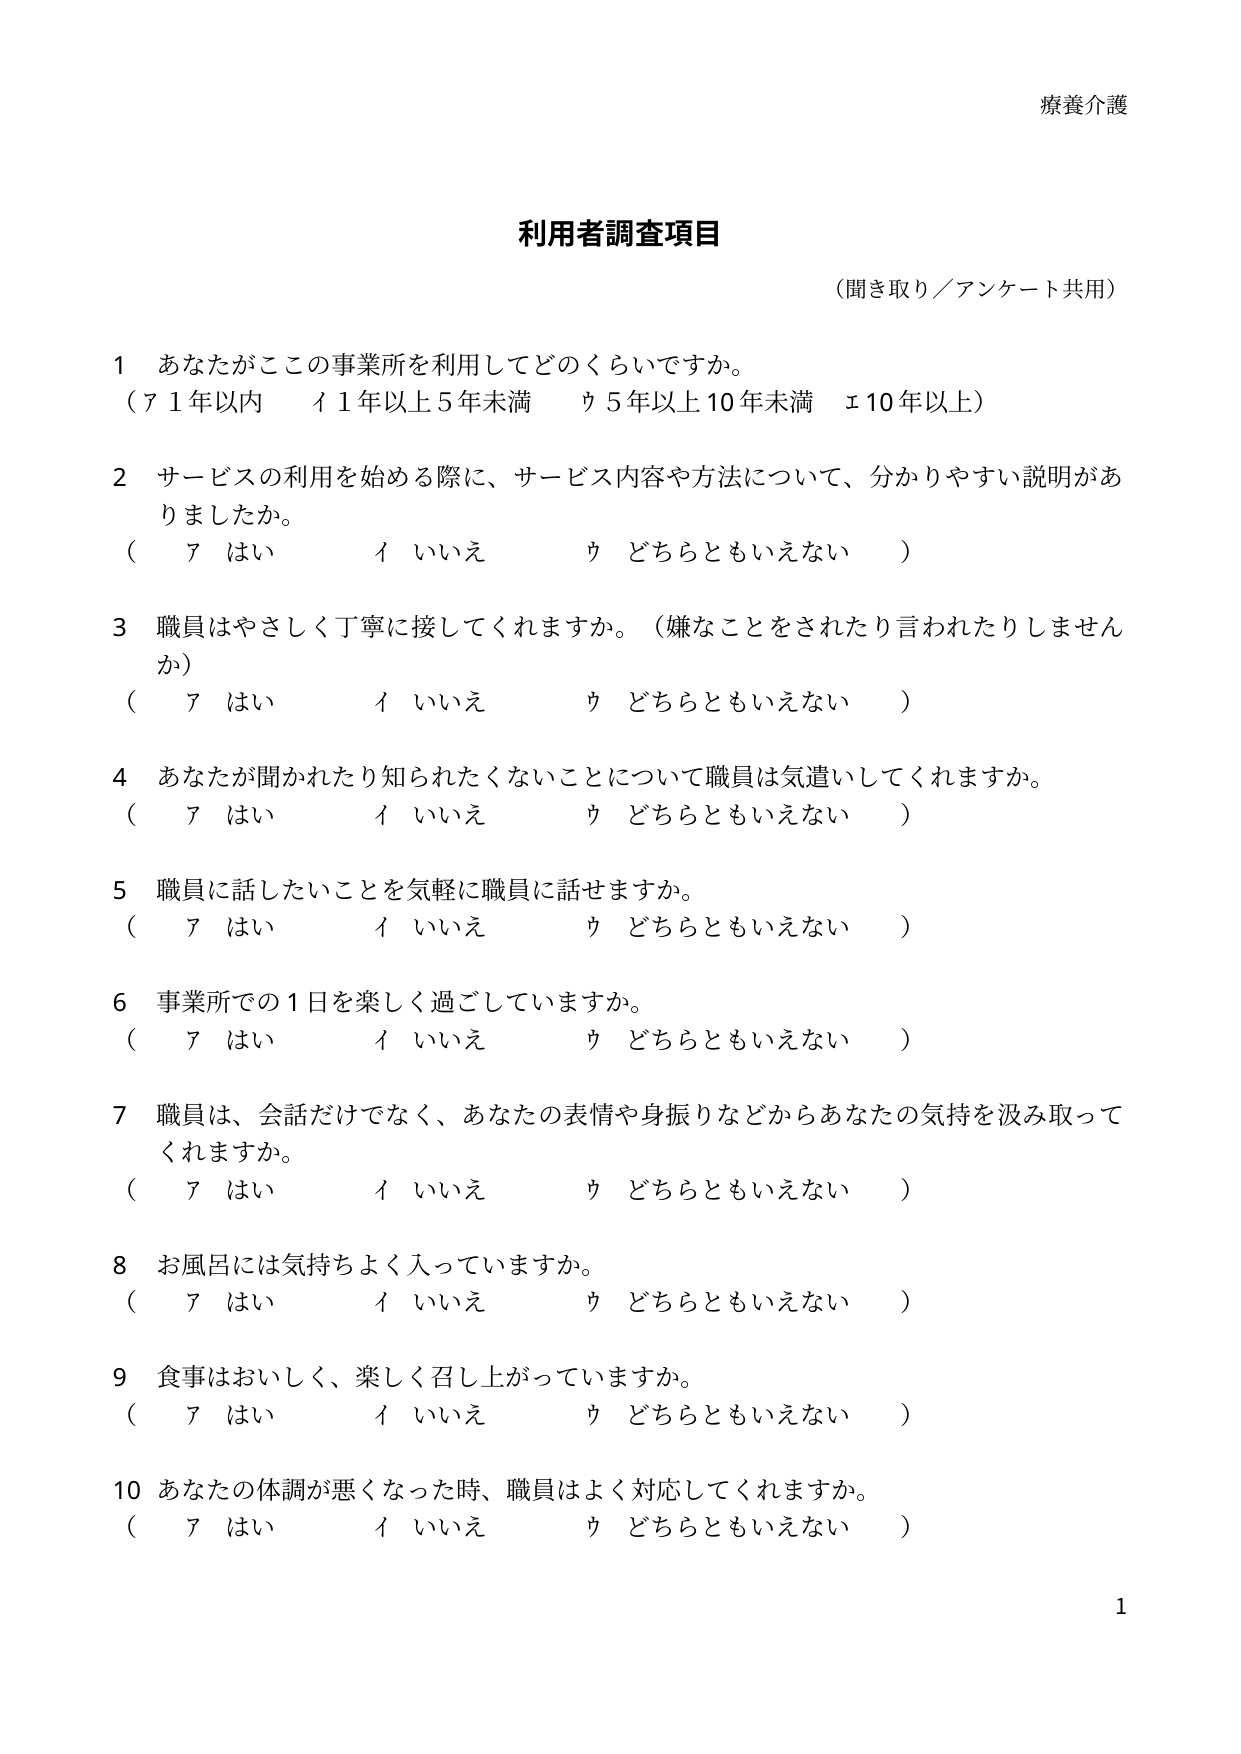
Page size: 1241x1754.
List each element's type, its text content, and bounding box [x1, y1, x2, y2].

text （ ｱ はい ｲ いいえ ｳ どちらともいえない ） [112, 907, 1128, 944]
text （ ｱ はい ｲ いいえ ｳ どちらともいえない ） [112, 1169, 1128, 1207]
list 職員に話したいことを気軽に職員に話せますか。 [112, 869, 1128, 907]
list お風呂には気持ちよく入っていますか。 [112, 1244, 1128, 1282]
text （ ｱ １年以内 ｲ １年以上５年未満 ｳ ５年以上10年未満 ｴ 10年以上） [112, 382, 1128, 419]
text （ ｱ はい ｲ いいえ ｳ どちらともいえない ） [112, 532, 1128, 569]
text （ ｱ はい ｲ いいえ ｳ どちらともいえない ） [112, 682, 1128, 719]
list 事業所での1日を楽しく過ごしていますか。 [112, 982, 1128, 1019]
list 職員はやさしく丁寧に接してくれますか。（嫌なことをされたり言われたりしませんか） [112, 607, 1128, 682]
list 食事はおいしく、楽しく召し上がっていますか。 [112, 1357, 1128, 1394]
text （ ｱ はい ｲ いいえ ｳ どちらともいえない ） [112, 1019, 1128, 1057]
text 利用者調査項目 [112, 194, 1128, 269]
text （ ｱ はい ｲ いいえ ｳ どちらともいえない ） [112, 1282, 1128, 1319]
text （聞き取り／アンケート共用） [112, 269, 1128, 307]
list サービスの利用を始める際に、サービス内容や方法について、分かりやすい説明がありましたか。 [112, 457, 1128, 532]
text （ ｱ はい ｲ いいえ ｳ どちらともいえない ） [112, 1507, 1128, 1544]
text （ ｱ はい ｲ いいえ ｳ どちらともいえない ） [112, 794, 1128, 832]
list あなたがここの事業所を利用してどのくらいですか。 [112, 344, 1128, 382]
list あなたの体調が悪くなった時、職員はよく対応してくれますか。 [112, 1469, 1128, 1507]
list 職員は、会話だけでなく、あなたの表情や身振りなどからあなたの気持を汲み取ってくれますか。 [112, 1094, 1128, 1169]
text （ ｱ はい ｲ いいえ ｳ どちらともいえない ） [112, 1394, 1128, 1432]
list あなたが聞かれたり知られたくないことについて職員は気遣いしてくれますか。 [112, 757, 1128, 794]
